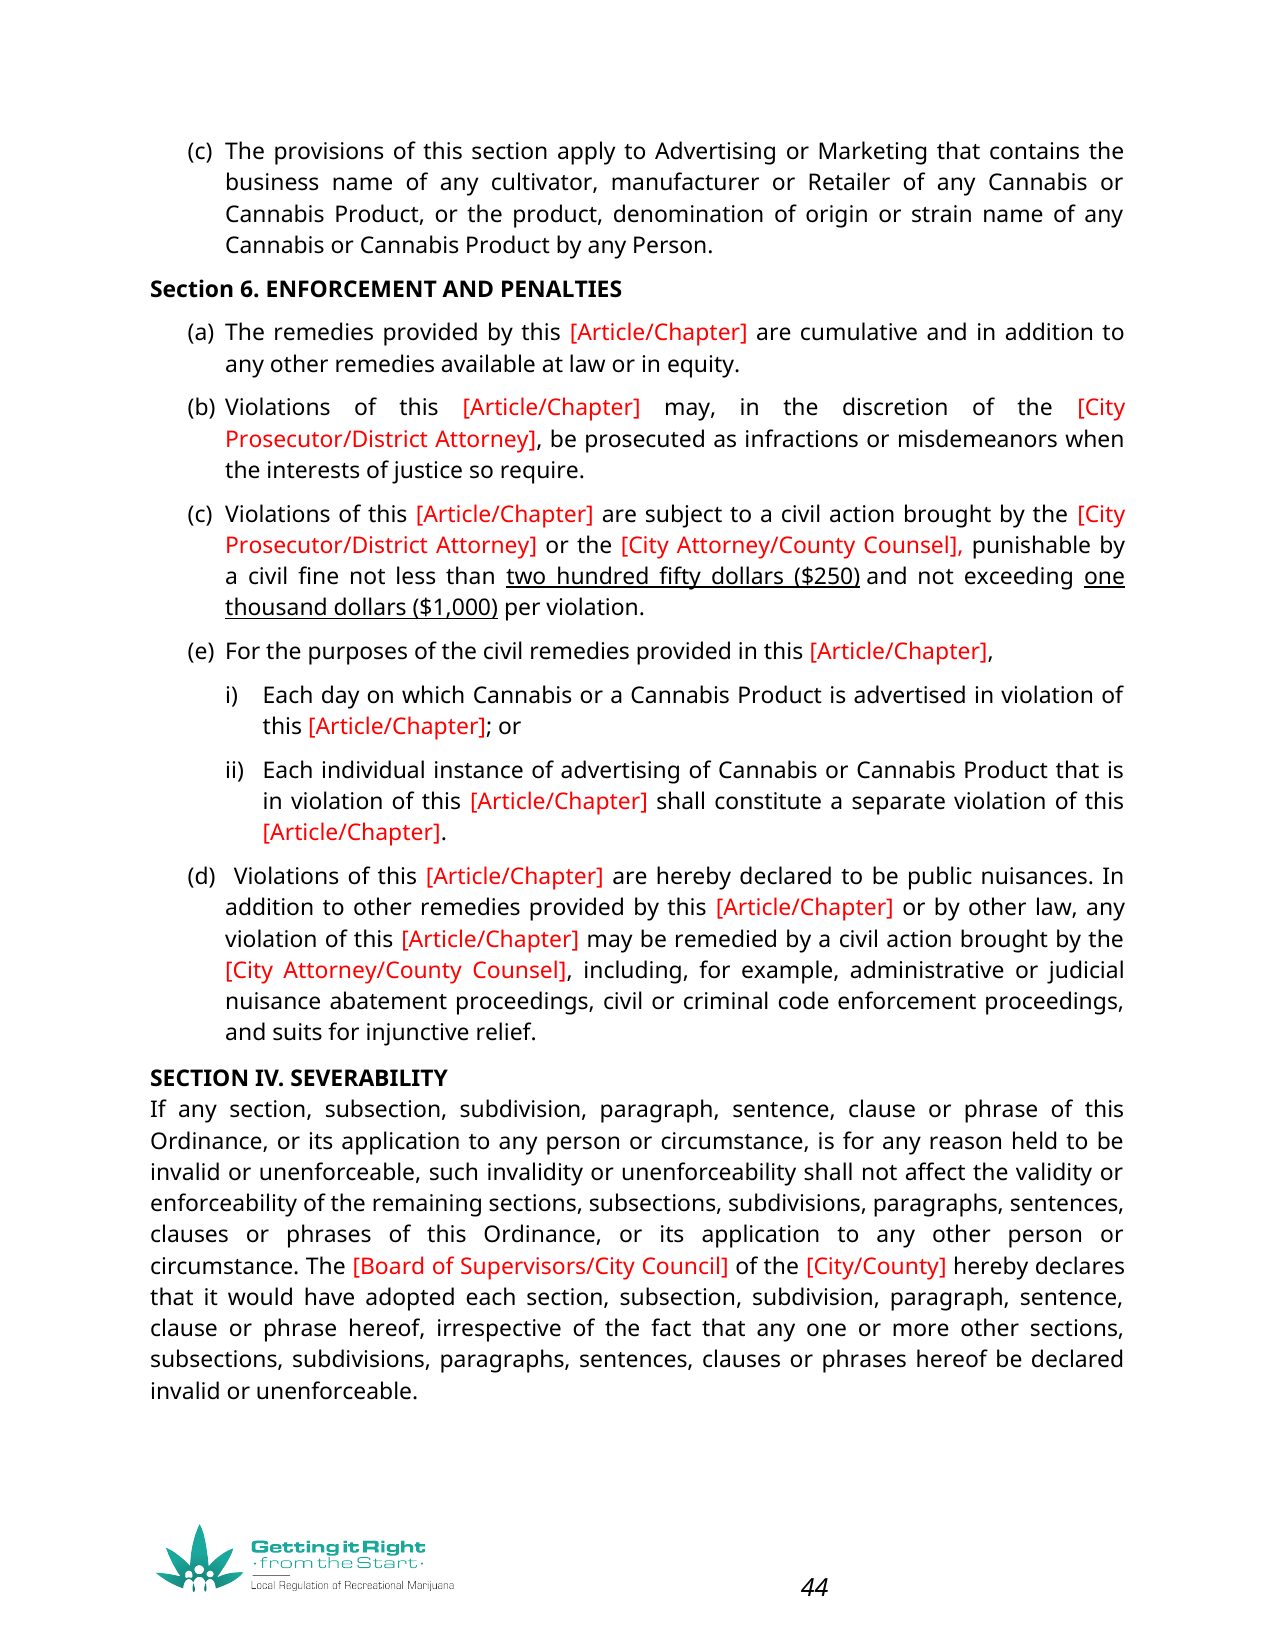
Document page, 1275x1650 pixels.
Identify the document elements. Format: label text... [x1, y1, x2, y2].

list Violations of this [Article/Chapter] are hereby declared to be public nuisances. In addition to other remedies provided by this [Article/Chapter] or by other law, any violation of this [Article/Chapter] may be remedied by a civil action brought by the [City Attorney/County Counsel], including, for example, administrative or judicial nuisance abatement proceedings, civil or criminal code enforcement proceedings, and suits for injunctive relief. [187, 860, 1125, 1047]
subtitle SECTION IV. SEVERABILITY [150, 1060, 1125, 1093]
list The provisions of this section apply to Advertising or Marketing that contains the business name of any cultivator, manufacturer or Retailer of any Cannabis or Cannabis Product, or the product, denomination of origin or strain name of any Cannabis or Cannabis Product by any Person. [187, 135, 1125, 260]
list The remedies provided by this [Article/Chapter] are cumulative and in addition to any other remedies available at law or in equity. [187, 316, 1125, 379]
list Violations of this [Article/Chapter] are subject to a civil action brought by the [City Prosecutor/District Attorney] or the [City Attorney/County Counsel], punishable by a civil fine not less than two hundred fifty dollars ($250) and not exceeding one thousand dollars ($1,000) per violation. [187, 497, 1125, 622]
picture [150, 1519, 459, 1597]
list Each individual instance of advertising of Cannabis or Cannabis Product that is in violation of this [Article/Chapter] shall constitute a separate violation of this [Article/Chapter]. [225, 754, 1125, 847]
list Violations of this [Article/Chapter] may, in the discretion of the [City Prosecutor/District Attorney], be prosecuted as infractions or misdemeanors when the interests of justice so require. [187, 391, 1125, 485]
list For the purposes of the civil remedies provided in this [Article/Chapter], [187, 635, 1125, 666]
subtitle Section 6. ENFORCEMENT AND PENALTIES [150, 272, 1125, 304]
text If any section, subsection, subdivision, paragraph, sentence, clause or phrase of this Ordinance, or its application to any person or circumstance, is for any reason held to be invalid or unenforceable, such invalidity or unenforceability shall not affect the validity or enforceability of the remaining sections, subsections, subdivisions, paragraphs, sentences, clauses or phrases of this Ordinance, or its application to any other person or circumstance. The [Board of Supervisors/City Council] of the [City/County] hereby declares that it would have adopted each section, subsection, subdivision, paragraph, sentence, clause or phrase hereof, irrespective of the fact that any one or more other sections, subsections, subdivisions, paragraphs, sentences, clauses or phrases hereof be declared invalid or unenforceable. [150, 1093, 1125, 1406]
list Each day on which Cannabis or a Cannabis Product is advertised in violation of this [Article/Chapter]; or [225, 679, 1125, 741]
